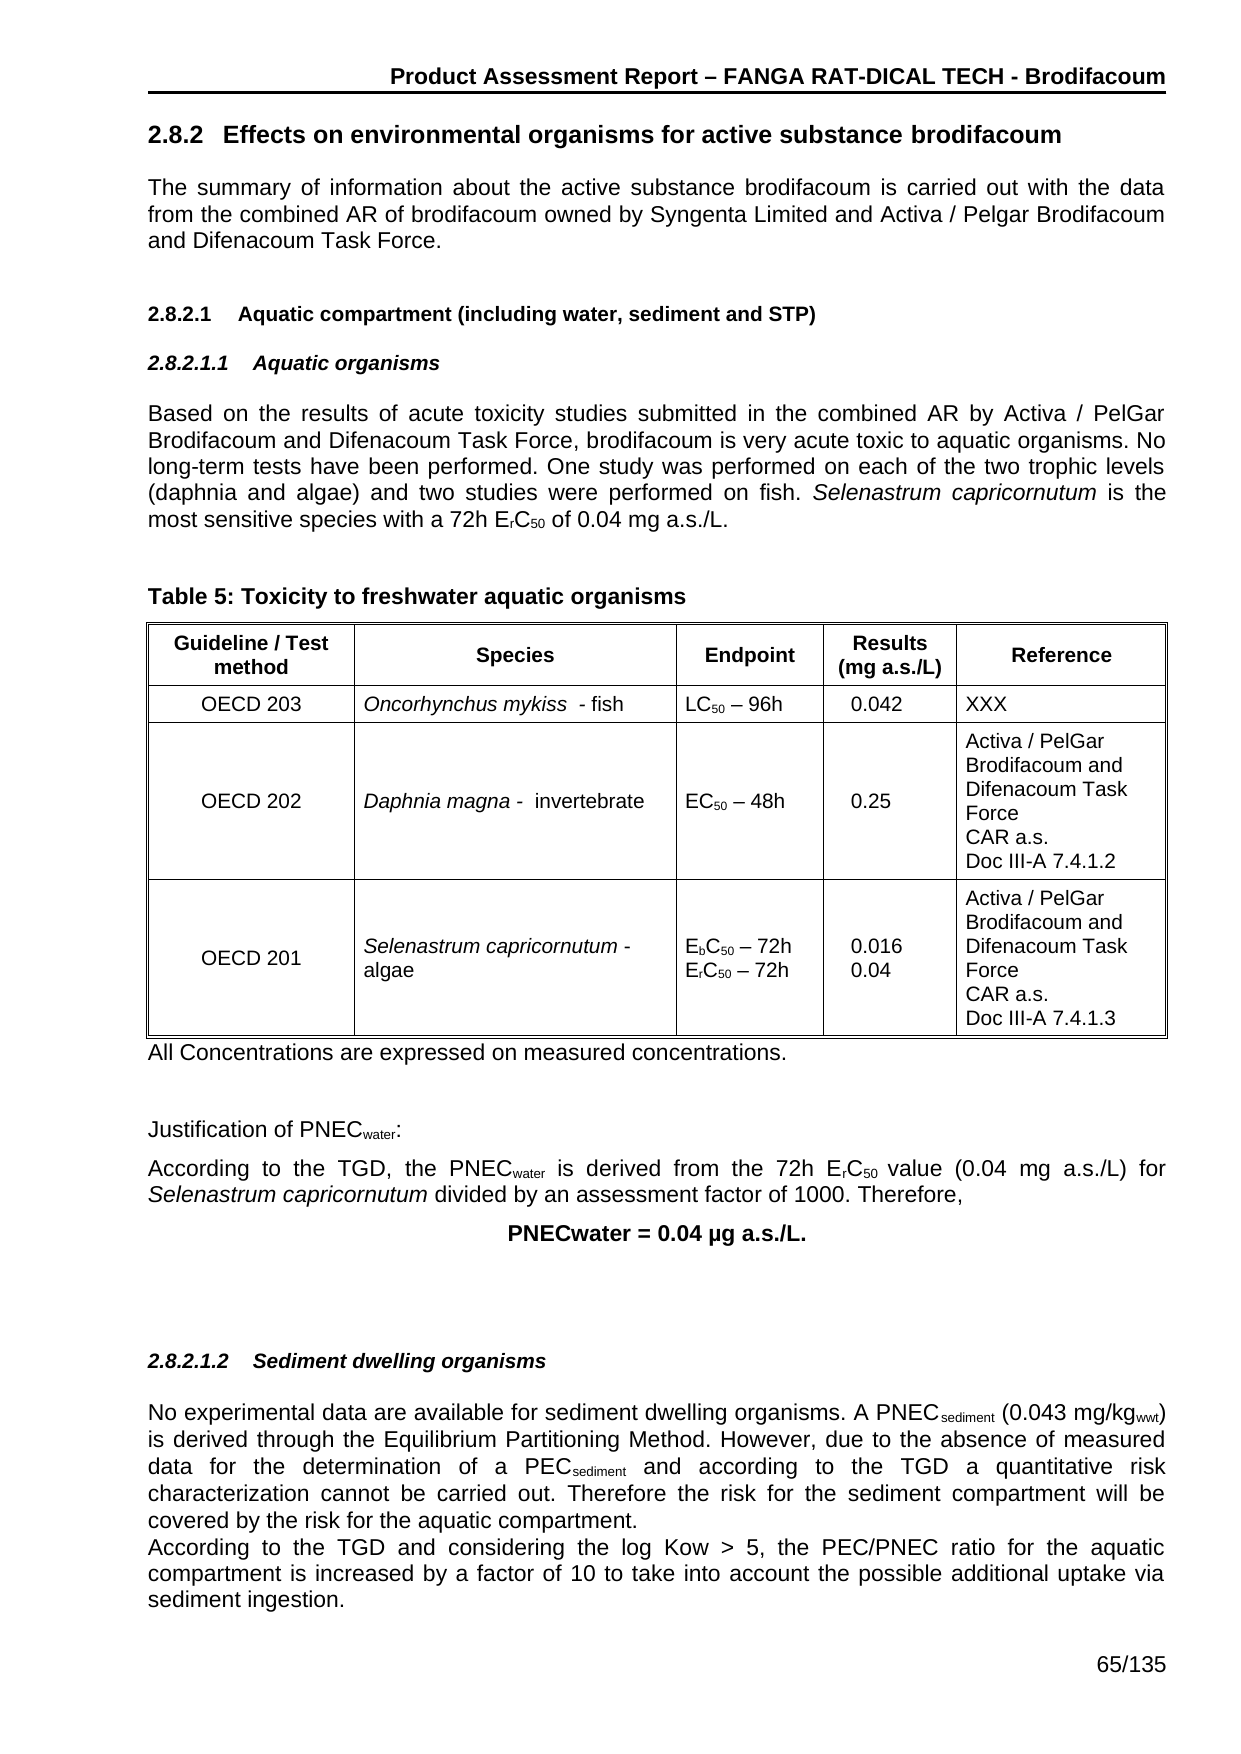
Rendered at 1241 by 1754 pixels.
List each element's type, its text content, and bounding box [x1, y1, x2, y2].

table_cell EC50 – 48h [677, 723, 823, 879]
text All Concentrations are expressed on measured concentrations. [148, 1039, 1166, 1065]
text PNECwater = 0.04 µg a.s./L. [148, 1220, 1166, 1247]
text Justification of PNECwater: [148, 1116, 1166, 1142]
table_cell OECD 203 [149, 686, 354, 722]
table_header Species [355, 625, 676, 685]
table_cell OECD 201 [149, 880, 354, 1035]
table_cell Selenastrum capricornutum - algae [355, 880, 676, 1035]
text According to the TGD, the PNECwater is derived from the 72h ErC50 value (0.04 mg a.s./L) for Selenastrum capricornutum divided by an assessment factor of 1000. Therefore, [148, 1155, 1166, 1208]
text Table 5: Toxicity to freshwater aquatic organisms [148, 583, 1166, 610]
table_cell 0.25 [824, 723, 956, 879]
table_cell Activa / PelGar Brodifacoum and Difenacoum Task Force CAR a.s. Doc III-A 7.4.1.3 [957, 880, 1165, 1035]
table_cell Activa / PelGar Brodifacoum and Difenacoum Task Force CAR a.s. Doc III-A 7.4.1.2 [957, 723, 1165, 879]
subtitle Aquatic organisms [148, 351, 1166, 375]
table_header Results (mg a.s./L) [824, 625, 956, 685]
subtitle Aquatic compartment (including water, sediment and STP) [148, 302, 1166, 326]
text According to the TGD and considering the log Kow > 5, the PEC/PNEC ratio for the aquatic compartment is increased by a factor of 10 to take into account the possible additional uptake via sediment ingestion. [148, 1534, 1166, 1613]
table_cell EbC50 – 72h ErC50 – 72h [677, 880, 823, 1035]
table_cell LC50 – 96h [677, 686, 823, 722]
text No experimental data are available for sediment dwelling organisms. A PNECsediment (0.043 mg/kgwwt) is derived through the Equilibrium Partitioning Method. However, due to the absence of measured data for the determination of a PECsediment and according to the TGD a quantitative risk characterization cannot be carried out. Therefore the risk for the sediment compartment will be covered by the risk for the aquatic compartment. [148, 1398, 1166, 1534]
table_cell 0.042 [824, 686, 956, 722]
table_cell Oncorhynchus mykiss - fish [355, 686, 676, 722]
table_header Endpoint [677, 625, 823, 685]
table_cell XXX [957, 686, 1165, 722]
table_header Reference [957, 625, 1165, 685]
text Based on the results of acute toxicity studies submitted in the combined AR by Activa / PelGar Brodifacoum and Difenacoum Task Force, brodifacoum is very acute toxic to aquatic organisms. No long-term tests have been performed. One study was performed on each of the two trophic levels (daphnia and algae) and two studies were performed on fish. Selenastrum capricornutum is the most sensitive species with a 72h ErC50 of 0.04 mg a.s./L. [148, 400, 1166, 532]
subtitle Effects on environmental organisms for active substance brodifacoum [148, 121, 1166, 149]
table_cell Daphnia magna - invertebrate [355, 723, 676, 879]
table_cell 0.016 0.04 [824, 880, 956, 1035]
subtitle Sediment dwelling organisms [148, 1349, 1166, 1373]
table_cell OECD 202 [149, 723, 354, 879]
text The summary of information about the active substance brodifacoum is carried out with the data from the combined AR of brodifacoum owned by Syngenta Limited and Activa / Pelgar Brodifacoum and Difenacoum Task Force. [148, 174, 1166, 253]
table_header Guideline / Test method [149, 625, 354, 685]
